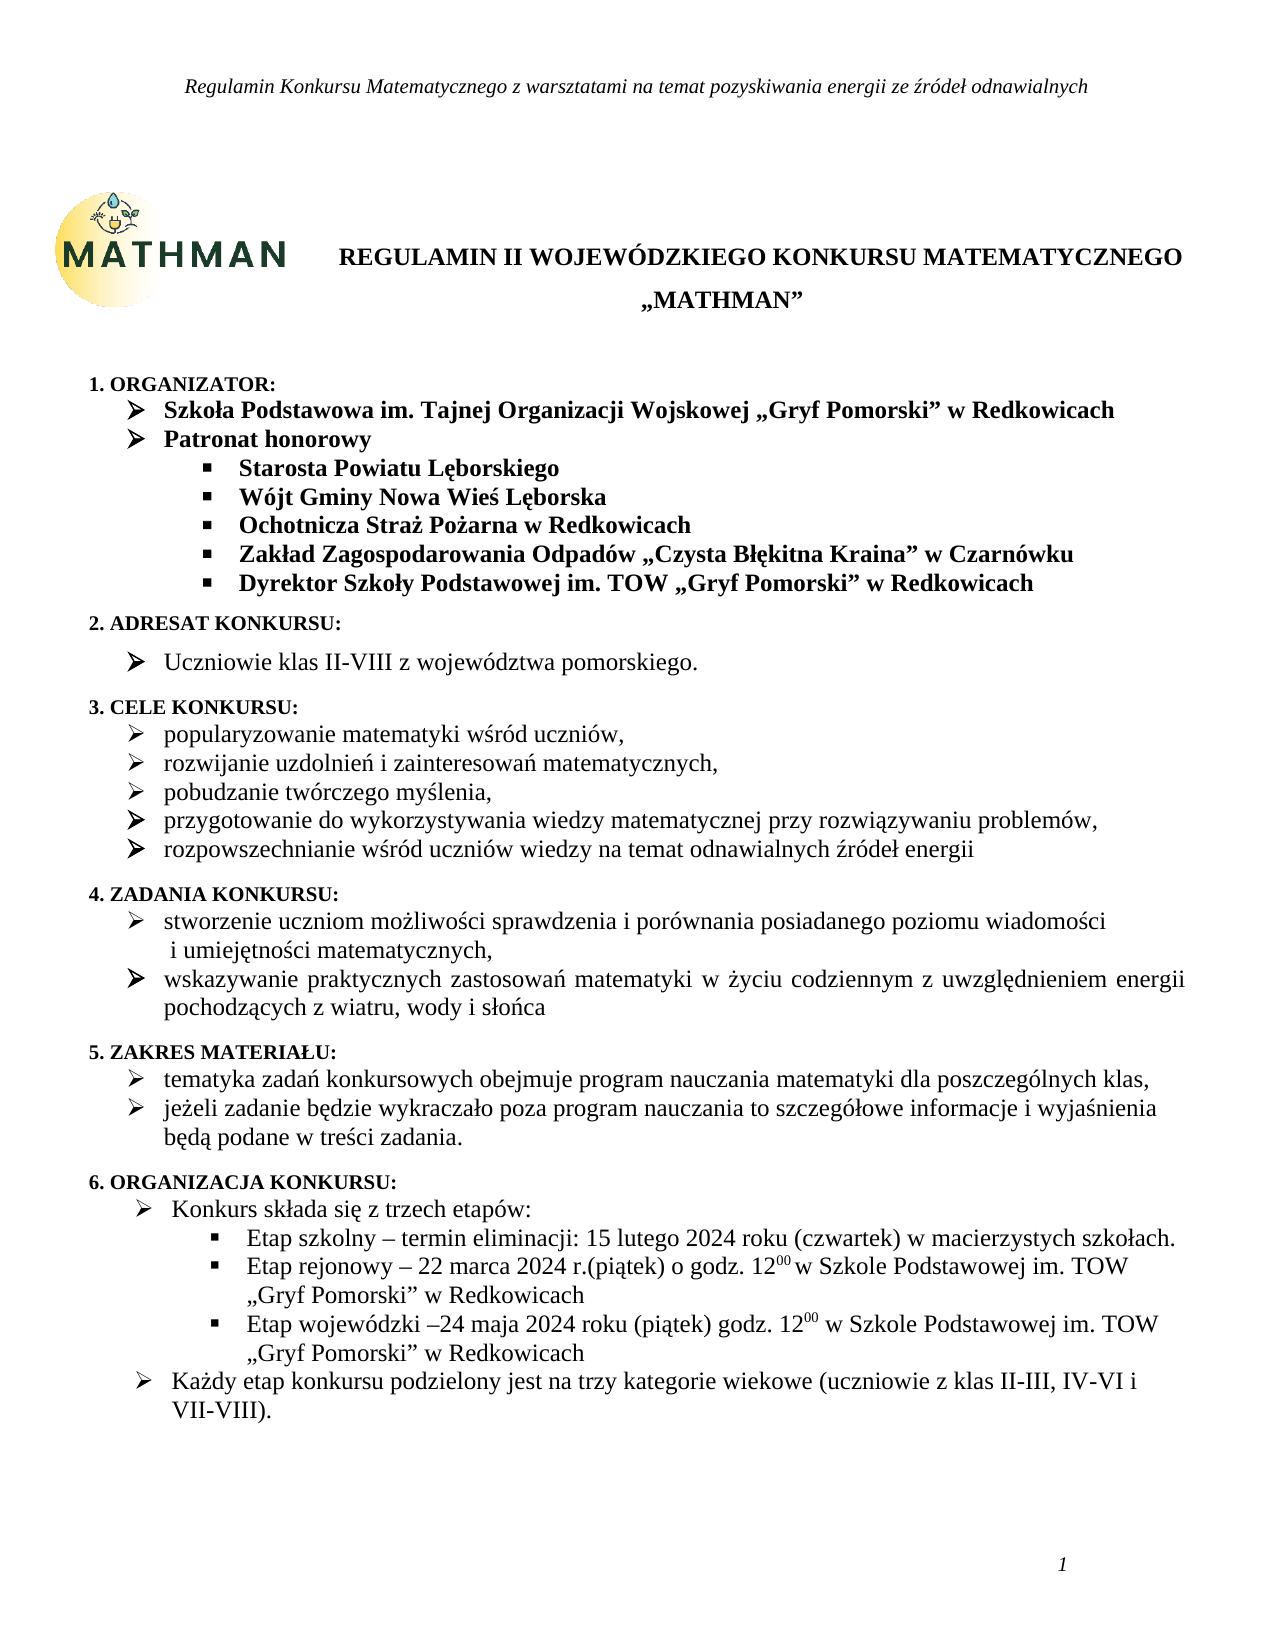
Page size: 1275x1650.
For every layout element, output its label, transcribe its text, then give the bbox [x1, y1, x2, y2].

list jeżeli zadanie będzie wykraczało poza program nauczania to szczegółowe informacje i wyjaśnienia będą podane w treści zadania. [126, 1093, 1186, 1151]
list popularyzowanie matematyki wśród uczniów, [126, 719, 1186, 748]
list rozwijanie uzdolnień i zainteresowań matematycznych, [126, 748, 1186, 777]
list Każdy etap konkursu podzielony jest na trzy kategorie wiekowe (uczniowie z klas II-III, IV-VI i VII-VIII). [134, 1366, 1186, 1424]
list Starosta Powiatu Lęborskiego [201, 453, 1186, 482]
text 4. ZADANIA KONKURSU: [89, 882, 1186, 906]
list Szkoła Podstawowa im. Tajnej Organizacji Wojskowej „Gryf Pomorski” w Redkowicach [126, 396, 1186, 424]
text i umiejętności matematycznych, [164, 935, 1186, 964]
text 3. CELE KONKURSU: [89, 695, 1186, 719]
list Wójt Gminy Nowa Wieś Lęborska [201, 482, 1186, 511]
list Etap rejonowy – 22 marca 2024 r.(piątek) o godz. 1200 w Szkole Podstawowej im. TOW „Gryf Pomorski” w Redkowicach [209, 1251, 1186, 1309]
picture [55, 134, 293, 365]
list wskazywanie praktycznych zastosowań matematyki w życiu codziennym z uwzględnieniem energii pochodzących z wiatru, wody i słońca [126, 964, 1186, 1021]
list Ochotnicza Straż Pożarna w Redkowicach [201, 511, 1186, 539]
text 1. ORGANIZATOR: [89, 371, 1186, 396]
list Dyrektor Szkoły Podstawowej im. TOW „Gryf Pomorski” w Redkowicach [201, 568, 1186, 597]
list Etap szkolny – termin eliminacji: 15 lutego 2024 roku (czwartek) w macierzystych szkołach. [209, 1223, 1186, 1251]
list tematyka zadań konkursowych obejmuje program nauczania matematyki dla poszczególnych klas, [126, 1064, 1186, 1093]
list przygotowanie do wykorzystywania wiedzy matematycznej przy rozwiązywaniu problemów, [126, 805, 1186, 834]
text 2. ADRESAT KONKURSU: [89, 611, 1186, 635]
list Etap wojewódzki –24 maja 2024 roku (piątek) godz. 1200 w Szkole Podstawowej im. TOW „Gryf Pomorski” w Redkowicach [209, 1309, 1186, 1366]
subtitle REGULAMIN II WOJEWÓDZKIEGO KONKURSU MATEMATYCZNEGO [293, 242, 1186, 271]
text 6. ORGANIZACJA KONKURSU: [89, 1170, 1186, 1194]
list rozpowszechnianie wśród uczniów wiedzy na temat odnawialnych źródeł energii [126, 834, 1186, 863]
list pobudzanie twórczego myślenia, [126, 777, 1186, 805]
list Konkurs składa się z trzech etapów: [134, 1194, 1186, 1223]
text „MATHMAN” [293, 285, 1186, 314]
list Patronat honorowy [126, 424, 1186, 453]
list Uczniowie klas II-VIII z województwa pomorskiego. [126, 647, 1186, 676]
list stworzenie uczniom możliwości sprawdzenia i porównania posiadanego poziomu wiadomości [126, 906, 1186, 935]
list Zakład Zagospodarowania Odpadów „Czysta Błękitna Kraina” w Czarnówku [201, 539, 1186, 568]
text 5. ZAKRES MATERIAŁU: [89, 1040, 1186, 1064]
